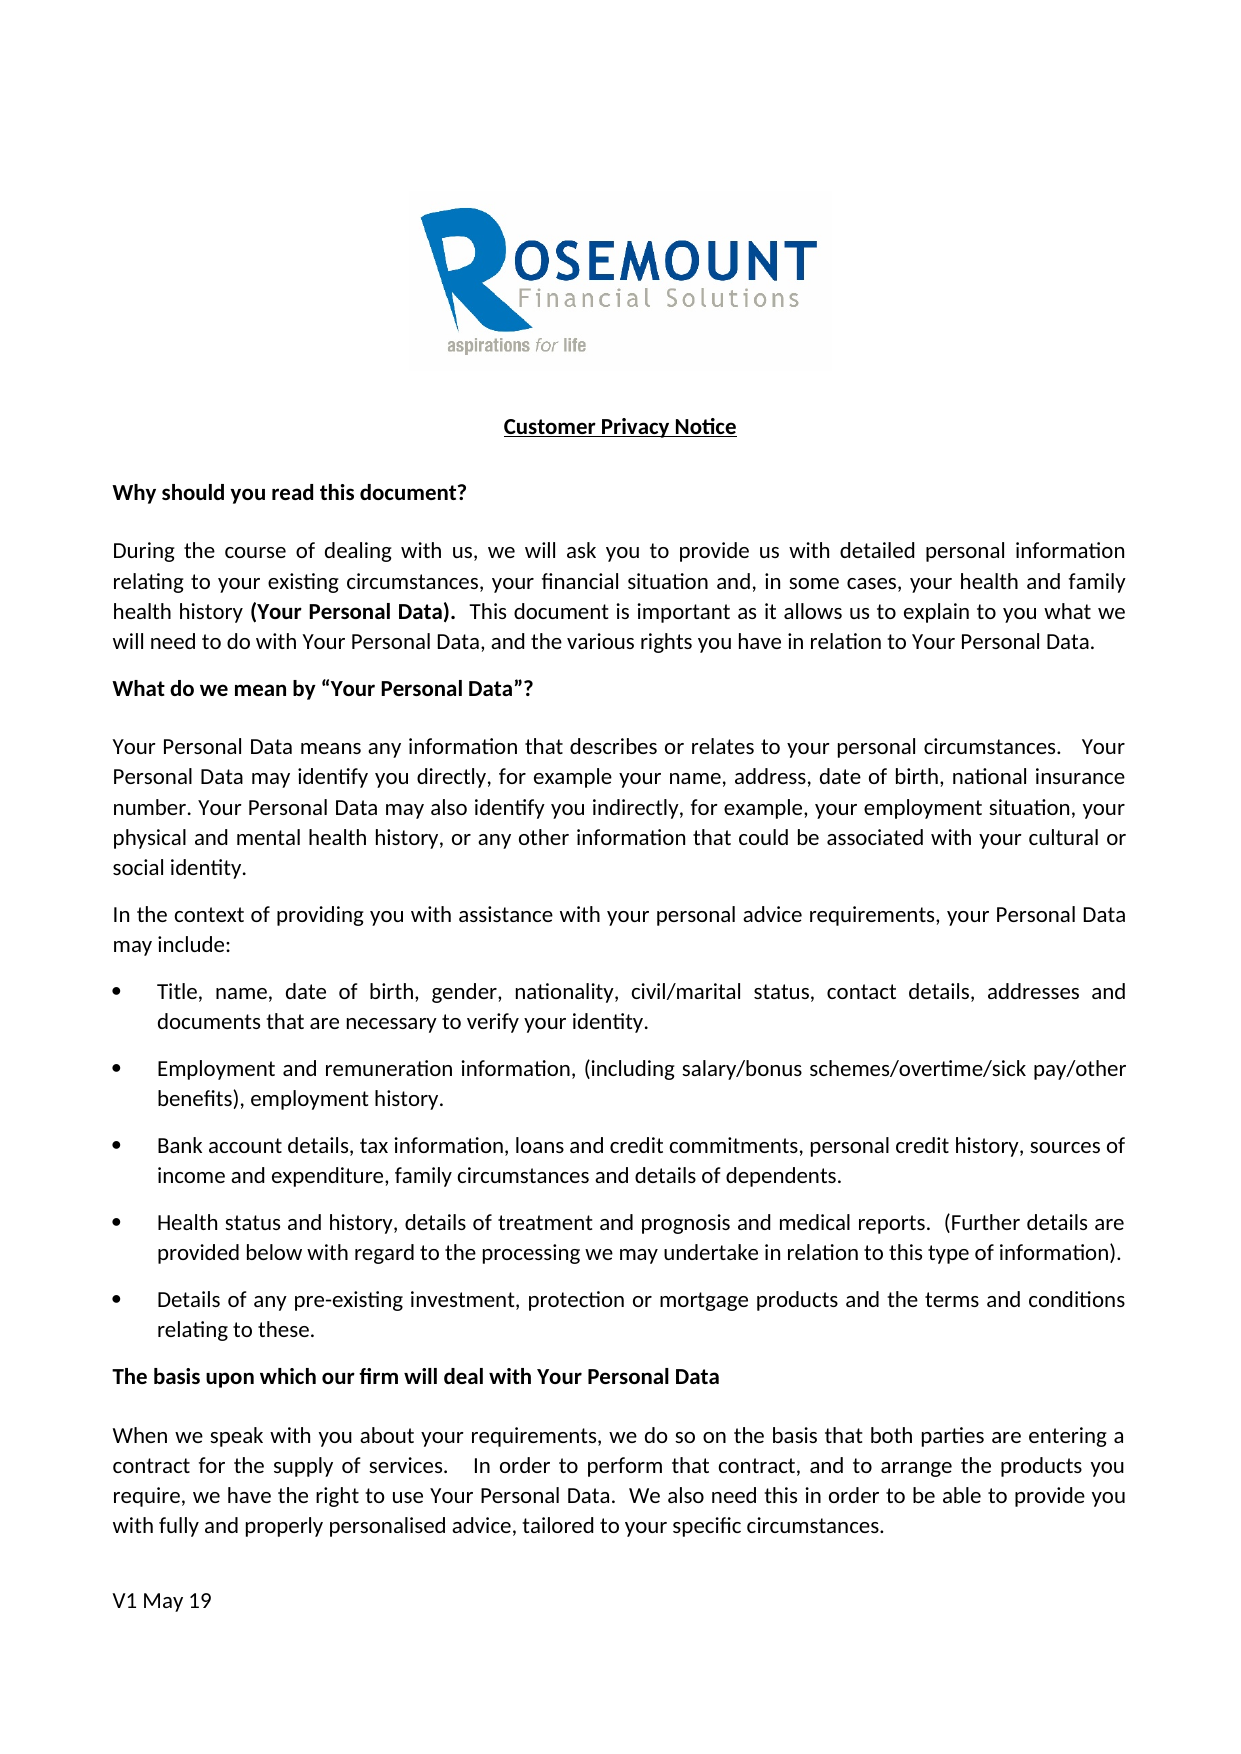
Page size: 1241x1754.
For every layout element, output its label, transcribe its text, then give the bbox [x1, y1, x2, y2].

text Your Personal Data means any information that describes or relates to your personal circumstances. Your Personal Data may identify you directly, for example your name, address, date of birth, national insurance number. Your Personal Data may also identify you indirectly, for example, your employment situation, your physical and mental health history, or any other information that could be associated with your cultural or social identity. [112, 732, 1128, 881]
text During the course of dealing with us, we will ask you to provide us with detailed personal information relating to your existing circumstances, your financial situation and, in some cases, your health and family health history (Your Personal Data). This document is important as it allows us to explain to you what we will need to do with Your Personal Data, and the various rights you have in relation to Your Personal Data. [112, 537, 1128, 655]
subtitle Why should you read this document? [112, 478, 1128, 506]
list Employment and remuneration information, (including salary/bonus schemes/overtime/sick pay/other benefits), employment history. [112, 1054, 1128, 1112]
list Health status and history, details of treatment and prognosis and medical reports. (Further details are provided below with regard to the processing we may undertake in relation to this type of information). [112, 1208, 1128, 1267]
subtitle The basis upon which our firm will deal with Your Personal Data [112, 1362, 1128, 1391]
text In the context of providing you with assistance with your personal advice requirements, your Personal Data may include: [112, 900, 1128, 958]
list Title, name, date of birth, gender, nationality, civil/marital status, contact details, addresses and documents that are necessary to verify your identity. [112, 977, 1128, 1035]
subtitle Customer Privacy Notice [112, 412, 1128, 440]
picture [408, 191, 832, 371]
list Bank account details, tax information, loans and credit commitments, personal credit history, sources of income and expenditure, family circumstances and details of dependents. [112, 1131, 1128, 1189]
subtitle What do we mean by “Your Personal Data”? [112, 674, 1128, 702]
list Details of any pre-existing investment, protection or mortgage products and the terms and conditions relating to these. [112, 1285, 1128, 1344]
text When we speak with you about your requirements, we do so on the basis that both parties are entering a contract for the supply of services. In order to perform that contract, and to arrange the products you require, we have the right to use Your Personal Data. We also need this in order to be able to provide you with fully and properly personalised advice, tailored to your specific circumstances. [112, 1421, 1128, 1539]
